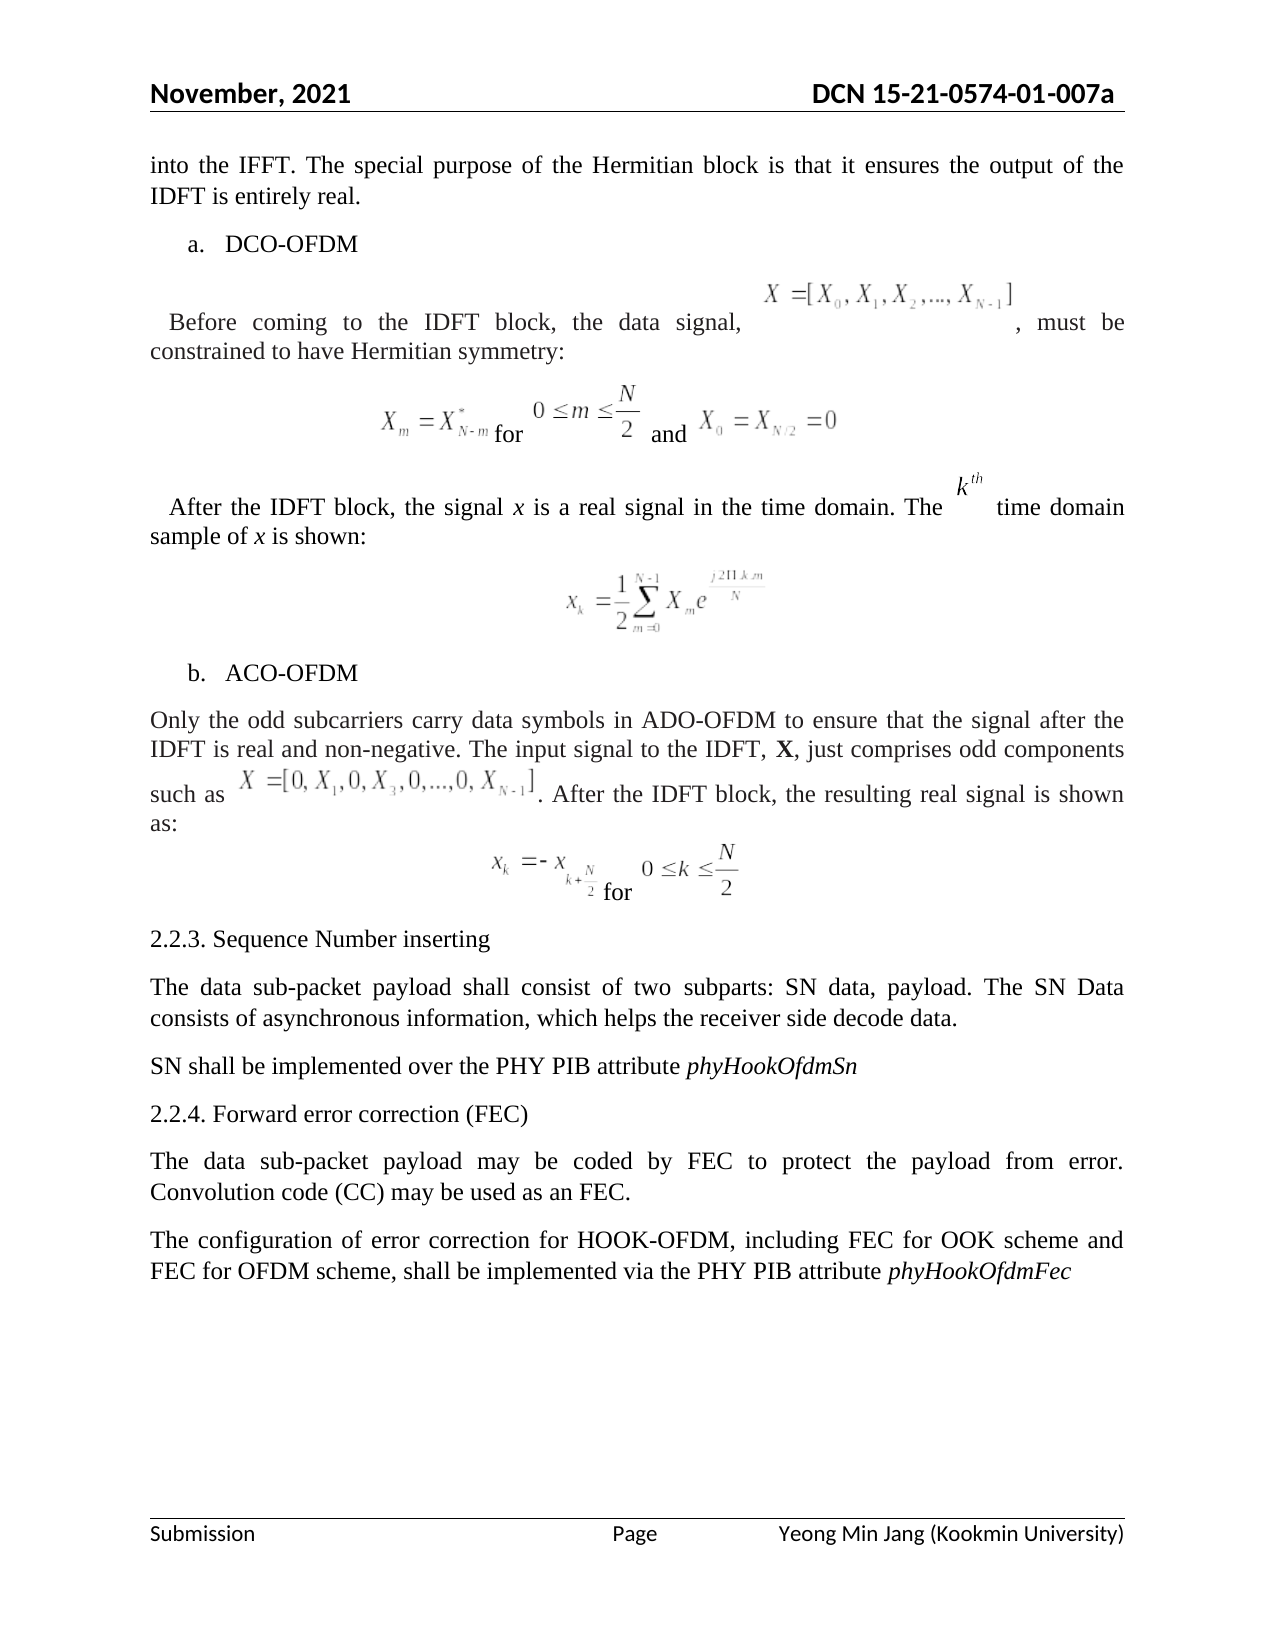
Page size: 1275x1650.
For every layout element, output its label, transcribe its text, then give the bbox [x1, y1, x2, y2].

text SN shall be implemented over the PHY PIB attribute phyHookOfdmSn [150, 1051, 1125, 1080]
text Only the odd subcarriers carry data symbols in ADO-OFDM to ensure that the signal after the IDFT is real and non-negative. The input signal to the IDFT, X, just comprises odd components such as . After the IDFT block, the resulting real signal is shown as: [150, 705, 1125, 837]
text for [150, 837, 1125, 906]
text for and [150, 379, 1125, 448]
text The configuration of error correction for HOOK-OFDM, including FEC for OOK scheme and FEC for OFDM scheme, shall be implemented via the PHY PIB attribute phyHookOfdmFec [150, 1225, 1125, 1285]
list DCO-OFDM [187, 229, 1125, 257]
text Before coming to the IDFT block, the data signal, , must be constrained to have Hermitian symmetry: [150, 276, 1125, 364]
text 2.2.4. Forward error correction (FEC) [150, 1099, 1125, 1127]
text The data sub-packet payload shall consist of two subparts: SN data, payload. The SN Data consists of asynchronous information, which helps the receiver side decode data. [150, 972, 1125, 1032]
list ACO-OFDM [187, 658, 1125, 686]
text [150, 150, 1125, 210]
text After the IDFT block, the signal x is a real signal in the time domain. The time domain sample of x is shown: [150, 467, 1125, 550]
text The data sub-packet payload may be coded by FEC to protect the payload from error. Convolution code (CC) may be used as an FEC. [150, 1146, 1125, 1206]
text 2.2.3. Sequence Number inserting [150, 924, 1125, 953]
